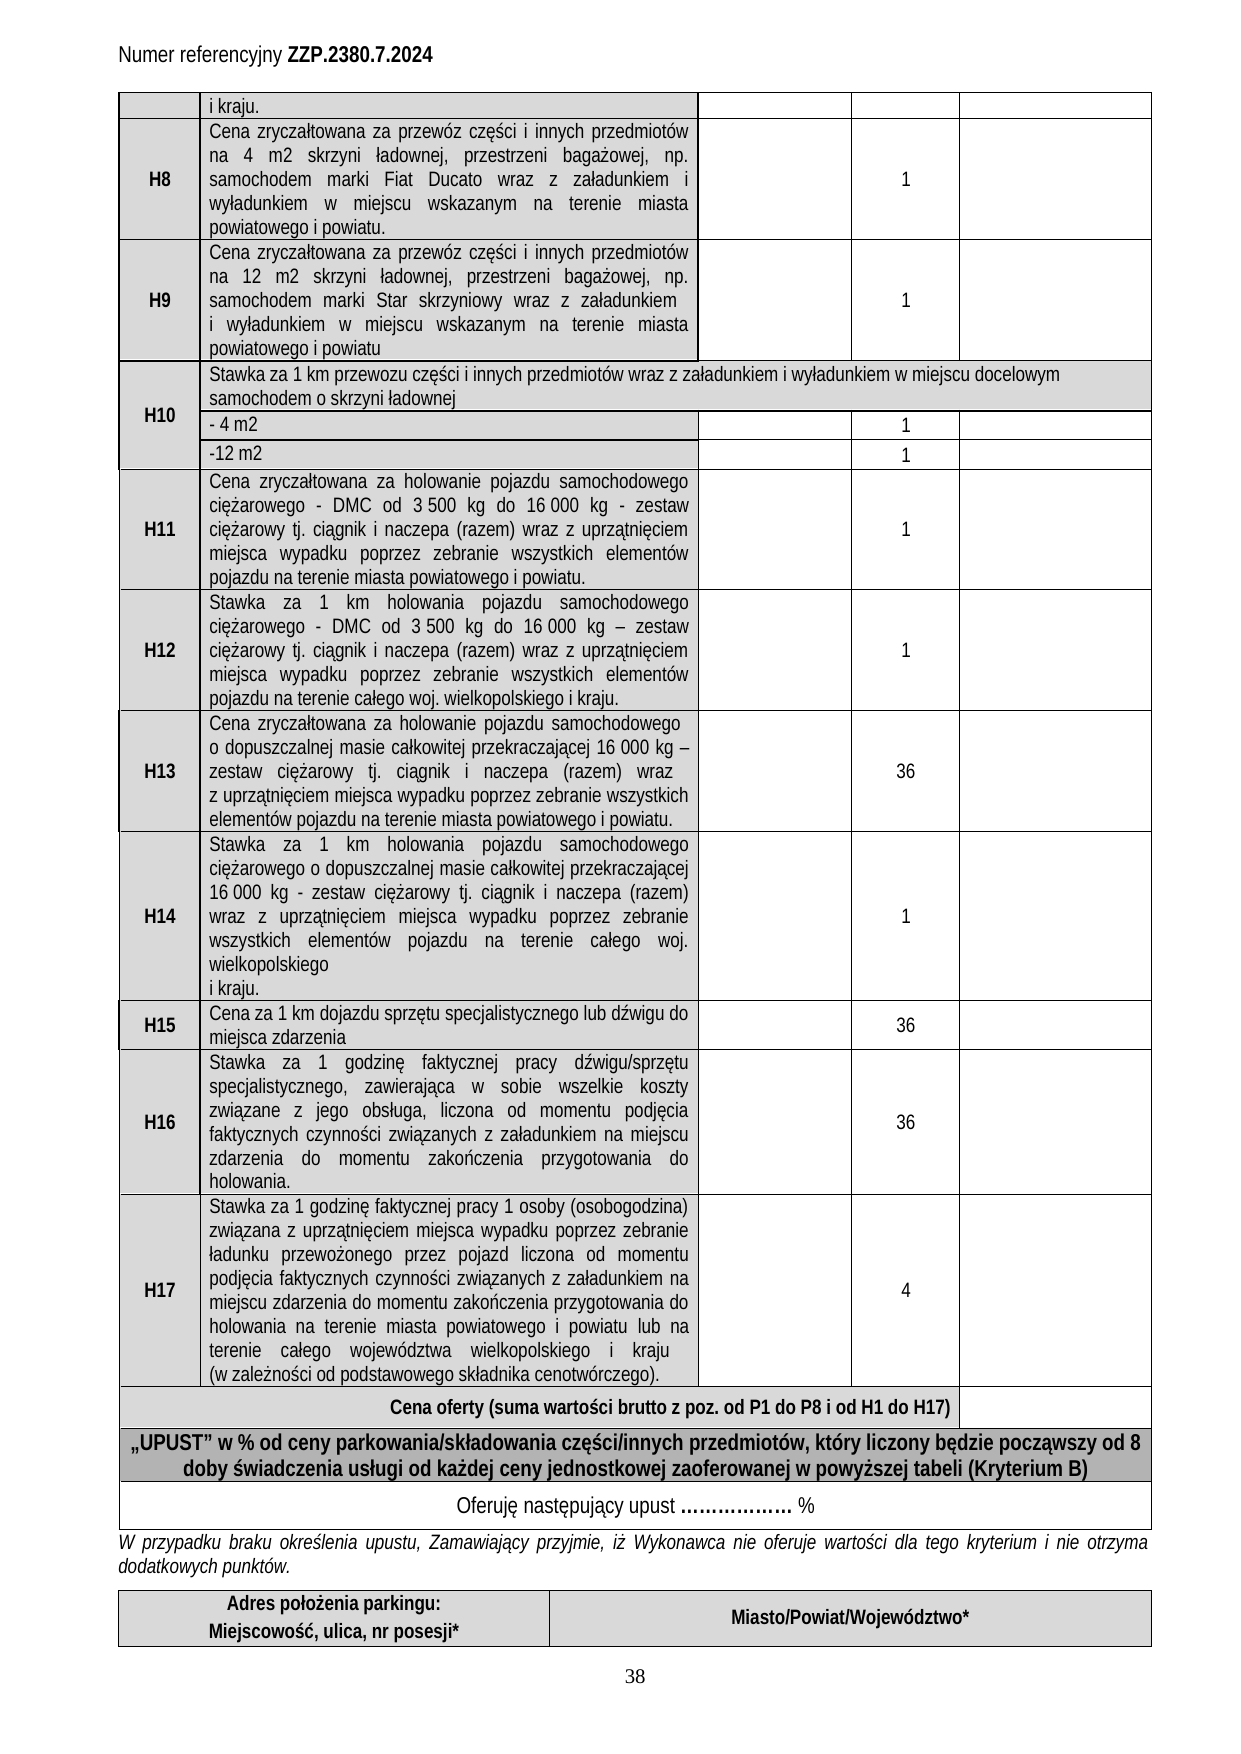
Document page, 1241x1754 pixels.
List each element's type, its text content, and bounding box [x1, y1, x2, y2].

table_cell Cena zryczałtowana za przewóz części i innych przedmiotów na skrzyni ładownej, przestrzeni bagażowej, np. samochodem marki Fiat Ducato wraz z załadunkiem i wyładunkiem w miejscu wskazanym na terenie miasta powiatowego i powiatu. [201, 119, 697, 239]
table_header Adres położenia parkingu: Miejscowość, ulica, nr posesji* [119, 1591, 549, 1646]
table_cell „UPUST” w % od ceny parkowania/składowania części/innych przedmiotów, który liczony będzie począwszy od 8 doby świadczenia usługi od każdej ceny jednostkowej zaoferowanej w powyższej tabeli (Kryterium B) [120, 1429, 1151, 1481]
table_cell 4 [852, 1195, 959, 1386]
table_cell [699, 440, 851, 468]
table_cell [960, 1387, 1151, 1427]
table_cell [960, 1195, 1151, 1386]
table_cell Cena za dojazdu sprzętu specjalistycznego lub dźwigu do miejsca zdarzenia [201, 1001, 698, 1049]
table_cell 1 [852, 412, 959, 439]
table_cell - 4 m2 [201, 412, 698, 439]
text W przypadku braku określenia upustu, Zamawiający przyjmie, iż Wykonawca nie oferuje wartości dla tego kryterium i nie otrzyma dodatkowych punktów. [118, 1530, 1152, 1577]
table_cell [960, 1001, 1151, 1049]
table_cell [960, 240, 1151, 359]
table_cell [699, 1001, 851, 1049]
table_cell [960, 832, 1151, 1000]
table_cell H12 [120, 590, 199, 710]
table_cell Cena zryczałtowana za holowanie pojazdu samochodowego o dopuszczalnej masie całkowitej przekraczającej – zestaw ciężarowy tj. ciągnik i naczepa (razem) wraz z uprzątnięciem miejsca wypadku poprzez zebranie wszystkich elementów pojazdu na terenie miasta powiatowego i powiatu. [201, 711, 698, 831]
table_cell Stawka za 1 godzinę faktycznej pracy dźwigu/sprzętu specjalistycznego, zawierająca w sobie wszelkie koszty związane z jego obsługa, liczona od momentu podjęcia faktycznych czynności związanych z załadunkiem na miejscu zdarzenia do momentu zakończenia przygotowania do holowania. [201, 1050, 698, 1193]
table_cell 1 [852, 240, 959, 359]
table_cell [699, 470, 851, 589]
table_cell Cena zryczałtowana za przewóz części i innych przedmiotów na skrzyni ładownej, przestrzeni bagażowej, np. samochodem marki Star skrzyniowy wraz z załadunkiem i wyładunkiem w miejscu wskazanym na terenie miasta powiatowego i powiatu [201, 240, 697, 359]
table_cell [960, 1050, 1151, 1193]
table_cell 1 [852, 93, 959, 118]
table_cell Cena zryczałtowana za holowanie pojazdu samochodowego ciężarowego - DMC od do - zestaw ciężarowy tj. ciągnik i naczepa (razem) wraz z uprzątnięciem miejsca wypadku poprzez zebranie wszystkich elementów pojazdu na terenie miasta powiatowego i powiatu. [201, 470, 698, 589]
table_cell Stawka za przewozu części i innych przedmiotów wraz z załadunkiem i wyładunkiem w miejscu docelowym samochodem o skrzyni ładownej [201, 361, 1151, 409]
table_cell 1 [852, 440, 959, 468]
table_cell H8 [120, 119, 199, 239]
table_cell [960, 412, 1151, 439]
table_cell [699, 412, 851, 439]
table_cell 36 [852, 1001, 959, 1049]
table_cell H17 [120, 1195, 200, 1386]
table_cell [699, 1195, 851, 1386]
table_cell [699, 240, 851, 359]
table_cell H11 [120, 470, 199, 589]
table_cell [699, 832, 851, 1000]
table_cell 1 [852, 470, 959, 589]
table_cell [960, 93, 1151, 118]
table_cell 1 [852, 832, 959, 1000]
table_cell [960, 119, 1151, 239]
table_cell [699, 590, 851, 710]
table_cell [699, 93, 851, 118]
table_cell Cena oferty (suma wartości brutto z poz. od P1 do P8 i od H1 do H17) [120, 1387, 959, 1427]
table_cell -12 m2 [201, 441, 698, 468]
table_header Miasto/Powiat/Województwo* [550, 1591, 1151, 1646]
table_cell H10 [120, 362, 199, 468]
table_cell Stawka za holowania pojazdu samochodowego ciężarowego - DMC od do – zestaw ciężarowy tj. ciągnik i naczepa (razem) wraz z uprzątnięciem miejsca wypadku poprzez zebranie wszystkich elementów pojazdu na terenie całego woj. wielkopolskiego i kraju. [201, 590, 698, 710]
table_cell H9 [120, 240, 199, 359]
table_cell Stawka za holowania pojazdu samochodowego ciężarowego o dopuszczalnej masie całkowitej przekraczającej - zestaw ciężarowy tj. ciągnik i naczepa (razem) wraz z uprzątnięciem miejsca wypadku poprzez zebranie wszystkich elementów pojazdu na terenie całego woj. wielkopolskiego i kraju. [201, 832, 698, 1000]
table_cell [699, 1050, 851, 1193]
table_cell 36 [852, 711, 959, 831]
table_cell H7 [120, 93, 199, 118]
table_cell H16 [120, 1050, 199, 1193]
table_cell 36 [852, 1050, 959, 1193]
table_cell H13 [120, 711, 199, 831]
table_cell H14 [120, 832, 199, 1000]
table_cell [699, 119, 851, 239]
table_cell [960, 440, 1151, 468]
table_cell Stawka za 1 godzinę faktycznej pracy 1 osoby (osobogodzina) związana z uprzątnięciem miejsca wypadku poprzez zebranie ładunku przewożonego przez pojazd liczona od momentu podjęcia faktycznych czynności związanych z załadunkiem na miejscu zdarzenia do momentu zakończenia przygotowania do holowania na terenie miasta powiatowego i powiatu lub na terenie całego województwa wielkopolskiego i kraju (w zależności od podstawowego składnika cenotwórczego). [201, 1195, 698, 1386]
table_cell Oferuję następujący upust ……………… % [120, 1482, 1151, 1528]
table_cell [699, 711, 851, 831]
table_cell 1 [852, 590, 959, 710]
table_cell [960, 590, 1151, 710]
table_cell [960, 470, 1151, 589]
table_cell [960, 711, 1151, 831]
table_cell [201, 93, 697, 118]
table_cell 1 [852, 119, 959, 239]
table_cell H15 [120, 1001, 199, 1049]
